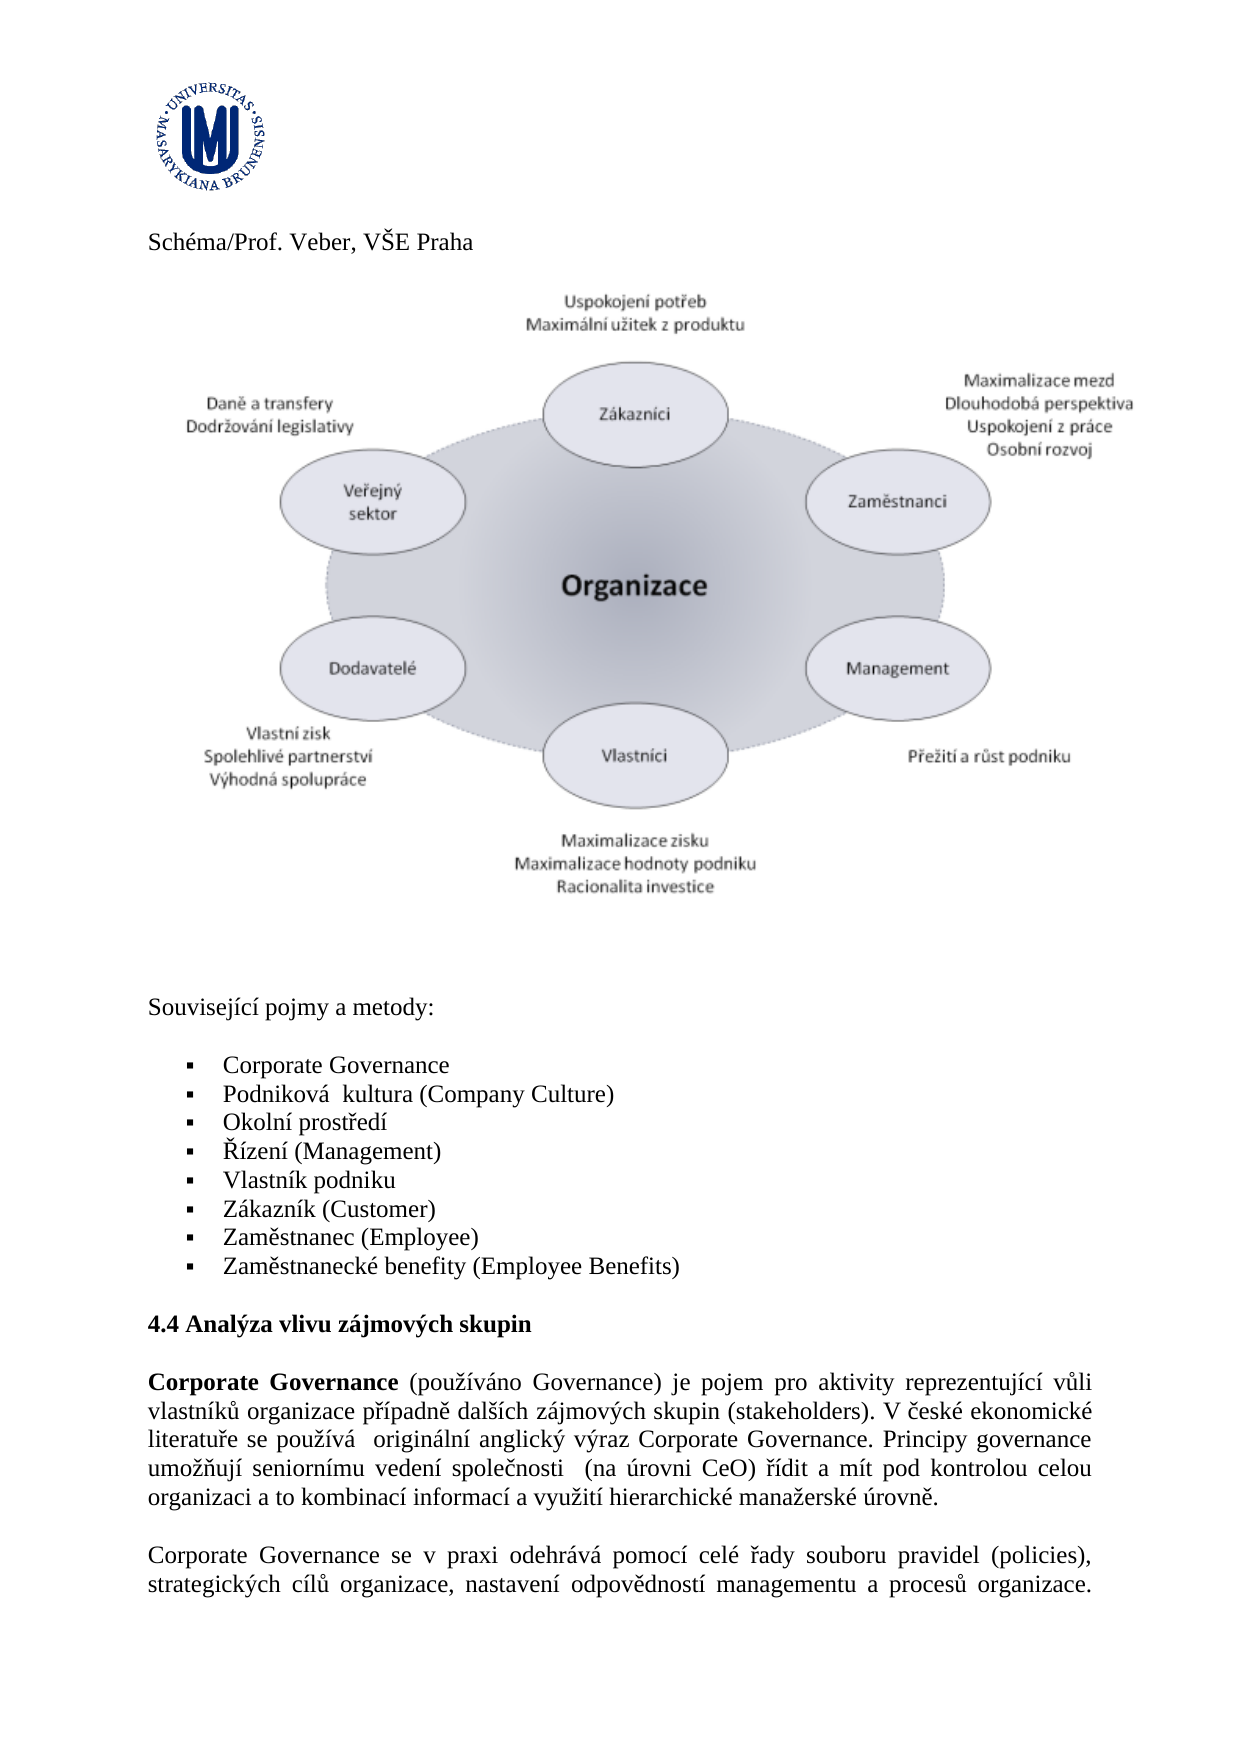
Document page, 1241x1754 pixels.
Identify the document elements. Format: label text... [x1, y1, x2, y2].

list Okolní prostředí [185, 1107, 1093, 1136]
picture [147, 73, 273, 199]
text Corporate Governance (používáno Governance) je pojem pro aktivity reprezentující vůli vlastníků organizace případně dalších zájmových skupin (stakeholders). V české ekonomické literatuře se používá originální anglický výraz Corporate Governance. Principy governance umožňují seniornímu vedení společnosti (na úrovni CeO) řídit a mít pod kontrolou celou organizaci a to kombinací informací a využití hierarchické manažerské úrovně. [148, 1367, 1093, 1511]
text Schéma/Prof. Veber, VŠE Praha [148, 227, 1093, 256]
list Řízení (Management) [185, 1136, 1093, 1165]
list Podniková kultura (Company Culture) [185, 1079, 1093, 1107]
list Zaměstnanecké benefity (Employee Benefits) [185, 1251, 1093, 1280]
list Vlastník podniku [185, 1165, 1093, 1194]
list Zaměstnanec (Employee) [185, 1222, 1093, 1251]
list Zákazník (Customer) [185, 1194, 1093, 1222]
text 4.4 Analýza vlivu zájmových skupin [148, 1309, 1093, 1338]
list Corporate Governance [185, 1050, 1093, 1079]
picture [147, 284, 1164, 905]
text Související pojmy a metody: [148, 992, 1093, 1021]
